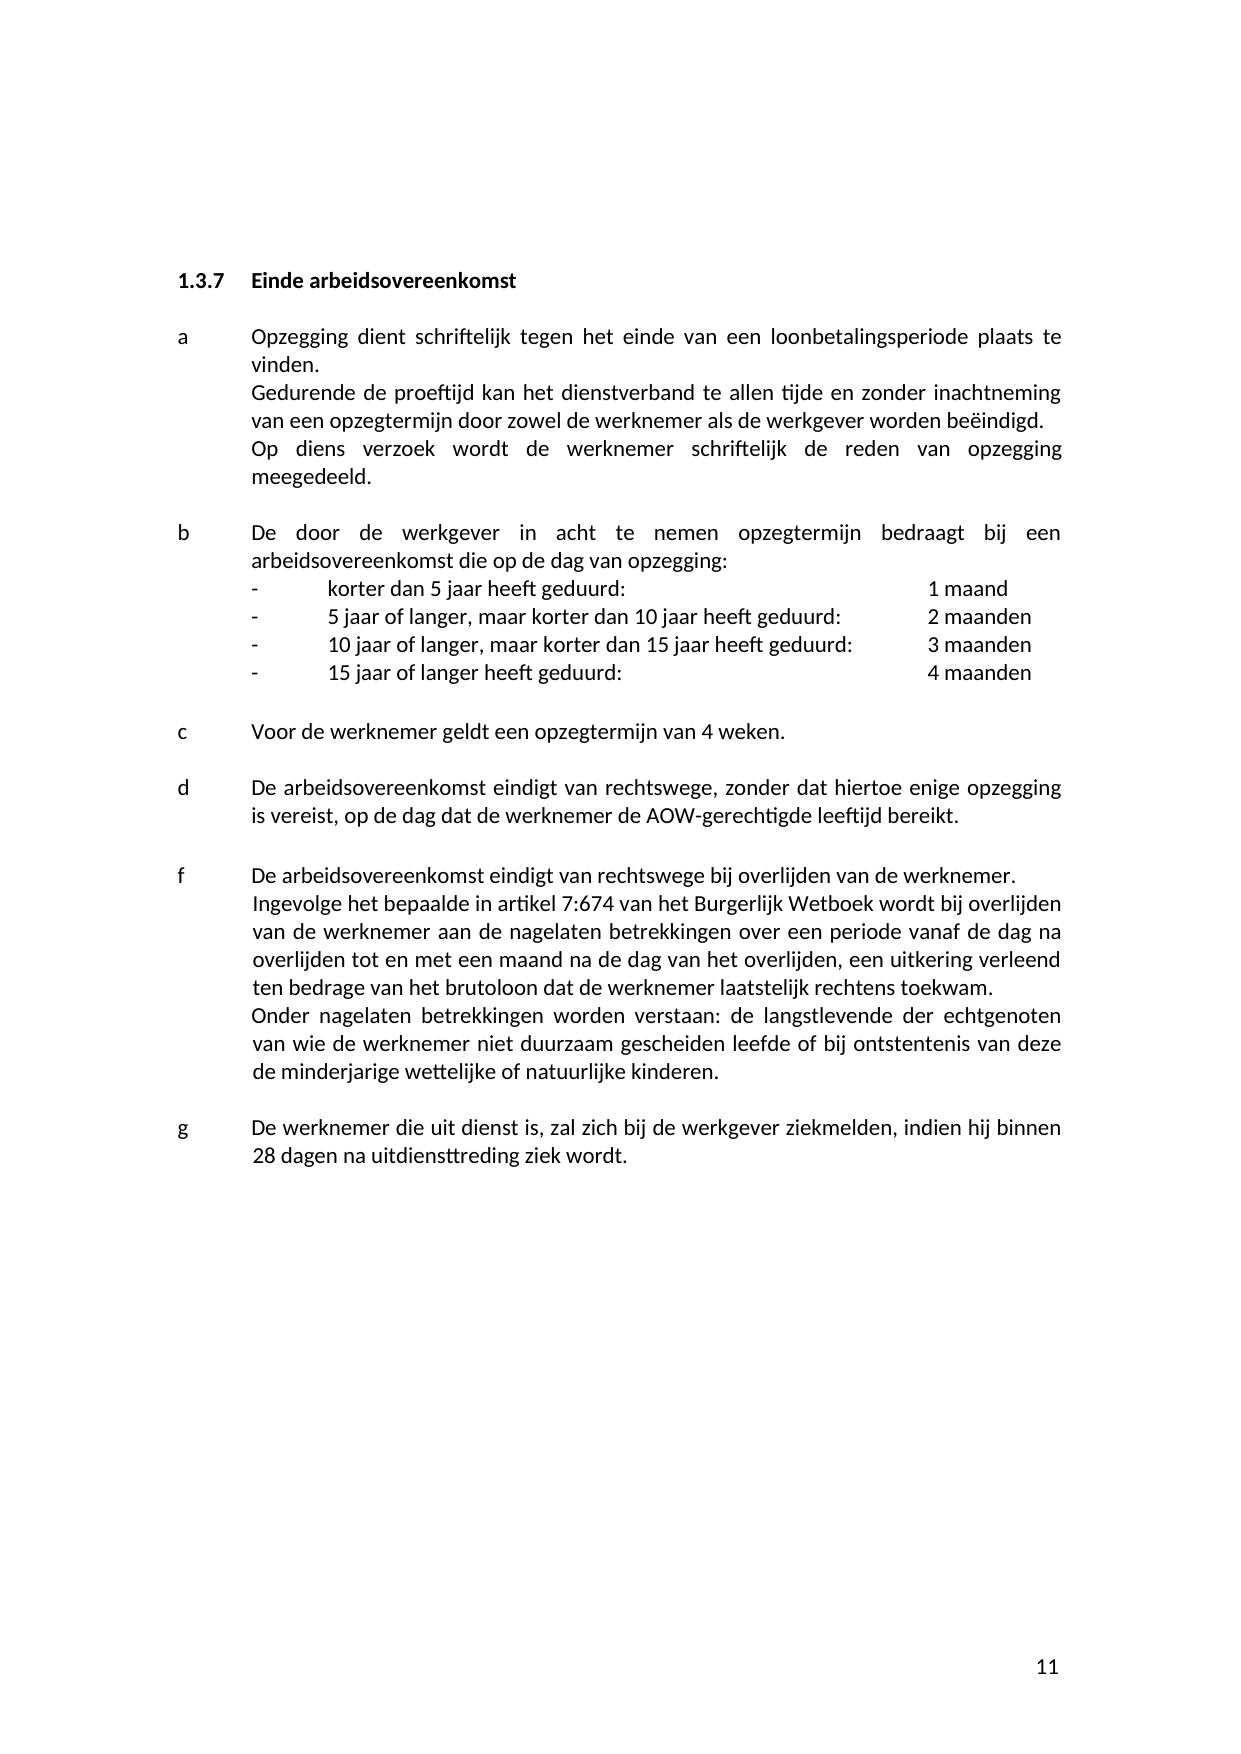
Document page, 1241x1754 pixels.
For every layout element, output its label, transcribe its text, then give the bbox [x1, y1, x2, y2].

text Op diens verzoek wordt de werknemer schriftelijk de reden van opzegging meegedeeld. [177, 434, 1063, 490]
text Onder nagelaten betrekkingen worden verstaan: de langstlevende der echtgenoten van wie de werknemer niet duurzaam gescheiden leefde of bij ontstentenis van deze de minderjarige wettelijke of natuurlijke kinderen. [177, 1001, 1063, 1085]
text - korter dan 5 jaar heeft geduurd: 1 maand [177, 574, 1063, 602]
text Ingevolge het bepaalde in artikel 7:674 van het Burgerlijk Wetboek wordt bij overlijden van de werknemer aan de nagelaten betrekkingen over een periode vanaf de dag na overlijden tot en met een maand na de dag van het overlijden, een uitkering verleend ten bedrage van het brutoloon dat de werknemer laatstelijk rechtens toekwam. [177, 889, 1063, 1001]
text - 15 jaar of langer heeft geduurd: 4 maanden [177, 658, 1063, 686]
text d De arbeidsovereenkomst eindigt van rechtswege, zonder dat hiertoe enige opzegging is vereist, op de dag dat de werknemer de AOW-gerechtigde leeftijd bereikt. [177, 773, 1063, 829]
text Gedurende de proeftijd kan het dienstverband te allen tijde en zonder inachtneming van een opzegtermijn door zowel de werknemer als de werkgever worden beëindigd. [177, 378, 1063, 434]
subtitle 1.3.7 Einde arbeidsovereenkomst [177, 266, 1063, 294]
text - 5 jaar of langer, maar korter dan 10 jaar heeft geduurd: 2 maanden [177, 602, 1063, 630]
text f De arbeidsovereenkomst eindigt van rechtswege bij overlijden van de werknemer. [177, 861, 1063, 889]
text c Voor de werknemer geldt een opzegtermijn van 4 weken. [177, 717, 1063, 745]
text - 10 jaar of langer, maar korter dan 15 jaar heeft geduurd: 3 maanden [177, 630, 1063, 658]
text b De door de werkgever in acht te nemen opzegtermijn bedraagt bij een arbeidsovereenkomst die op de dag van opzegging: [177, 518, 1063, 574]
text a Opzegging dient schriftelijk tegen het einde van een loonbetalingsperiode plaats te vinden. [177, 322, 1063, 378]
text g De werknemer die uit dienst is, zal zich bij de werkgever ziekmelden, indien hij binnen 28 dagen na uitdiensttreding ziek wordt. [177, 1113, 1063, 1169]
